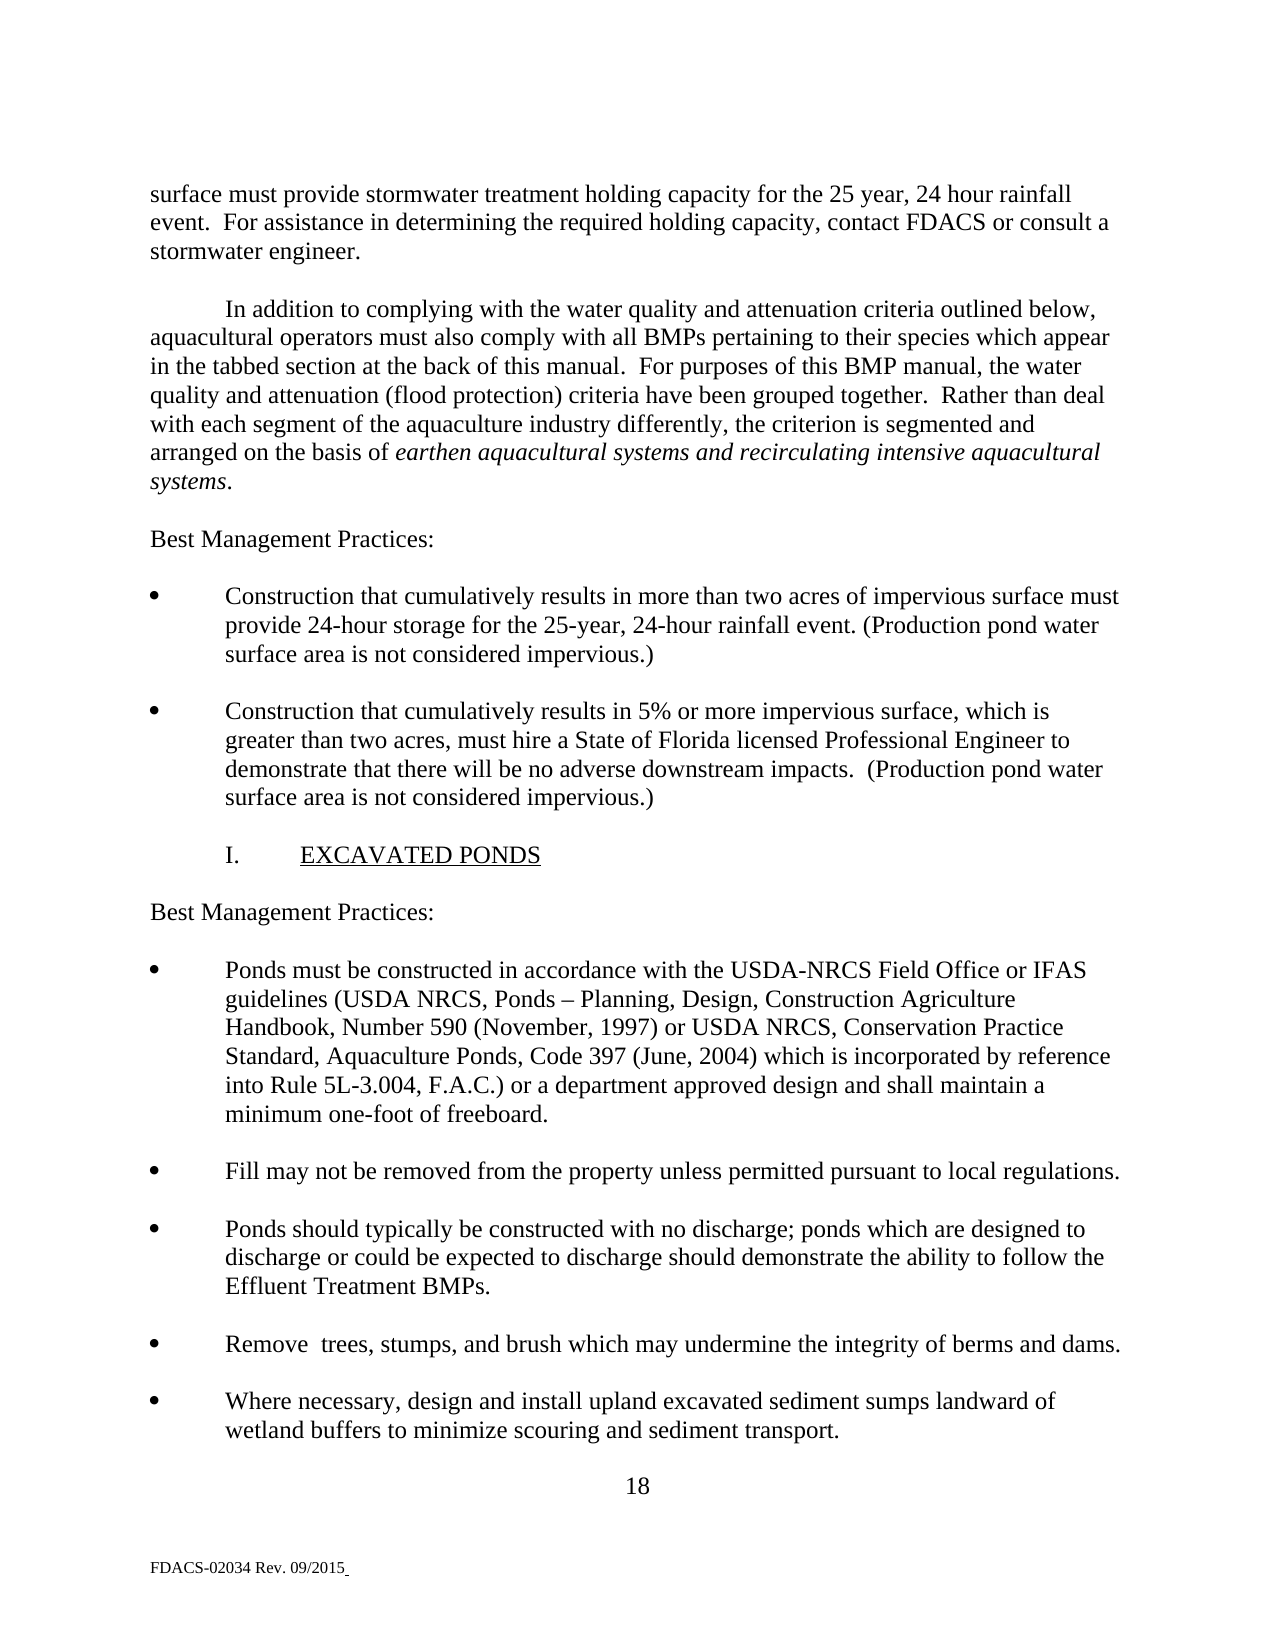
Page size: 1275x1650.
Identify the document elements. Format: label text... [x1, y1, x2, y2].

list Construction that cumulatively results in 5% or more impervious surface, which is greater than two acres, must hire a State of Florida licensed Professional Engineer to demonstrate that there will be no adverse downstream impacts. (Production pond water surface area is not considered impervious.) [150, 696, 1125, 811]
list Construction that cumulatively results in more than two acres of impervious surface must provide 24-hour storage for the 25-year, 24-hour rainfall event. (Production pond water surface area is not considered impervious.) [150, 581, 1125, 667]
text I. EXCAVATED PONDS [150, 840, 1125, 869]
list Remove trees, stumps, and brush which may undermine the integrity of berms and dams. [150, 1329, 1125, 1357]
text Best Management Practices: [150, 897, 1125, 926]
text Best Management Practices: [150, 524, 1125, 552]
list Ponds should typically be constructed with no discharge; ponds which are designed to discharge or could be expected to discharge should demonstrate the ability to follow the Effluent Treatment BMPs. [150, 1214, 1125, 1300]
list Fill may not be removed from the property unless permitted pursuant to local regulations. [150, 1156, 1125, 1185]
text In addition to complying with the water quality and attenuation criteria outlined below, aquacultural operators must also comply with all BMPs pertaining to their species which appear in the tabbed section at the back of this manual. For purposes of this BMP manual, the water quality and attenuation (flood protection) criteria have been grouped together. Rather than deal with each segment of the aquaculture industry differently, the criterion is segmented and arranged on the basis of earthen aquacultural systems and recirculating intensive aquacultural systems. [150, 294, 1125, 495]
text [150, 179, 1125, 265]
list Ponds must be constructed in accordance with the USDA-NRCS Field Office or IFAS guidelines (USDA NRCS, Ponds – Planning, Design, Construction Agriculture Handbook, Number 590 (November, 1997) or USDA NRCS, Conservation Practice Standard, Aquaculture Ponds, Code 397 (June, 2004) which is incorporated by reference into Rule 5L-3.004, F.A.C.) or a department approved design and shall maintain a minimum one-foot of freeboard. [150, 955, 1125, 1127]
list Where necessary, design and install upland excavated sediment sumps landward of wetland buffers to minimize scouring and sediment transport. [150, 1386, 1125, 1444]
